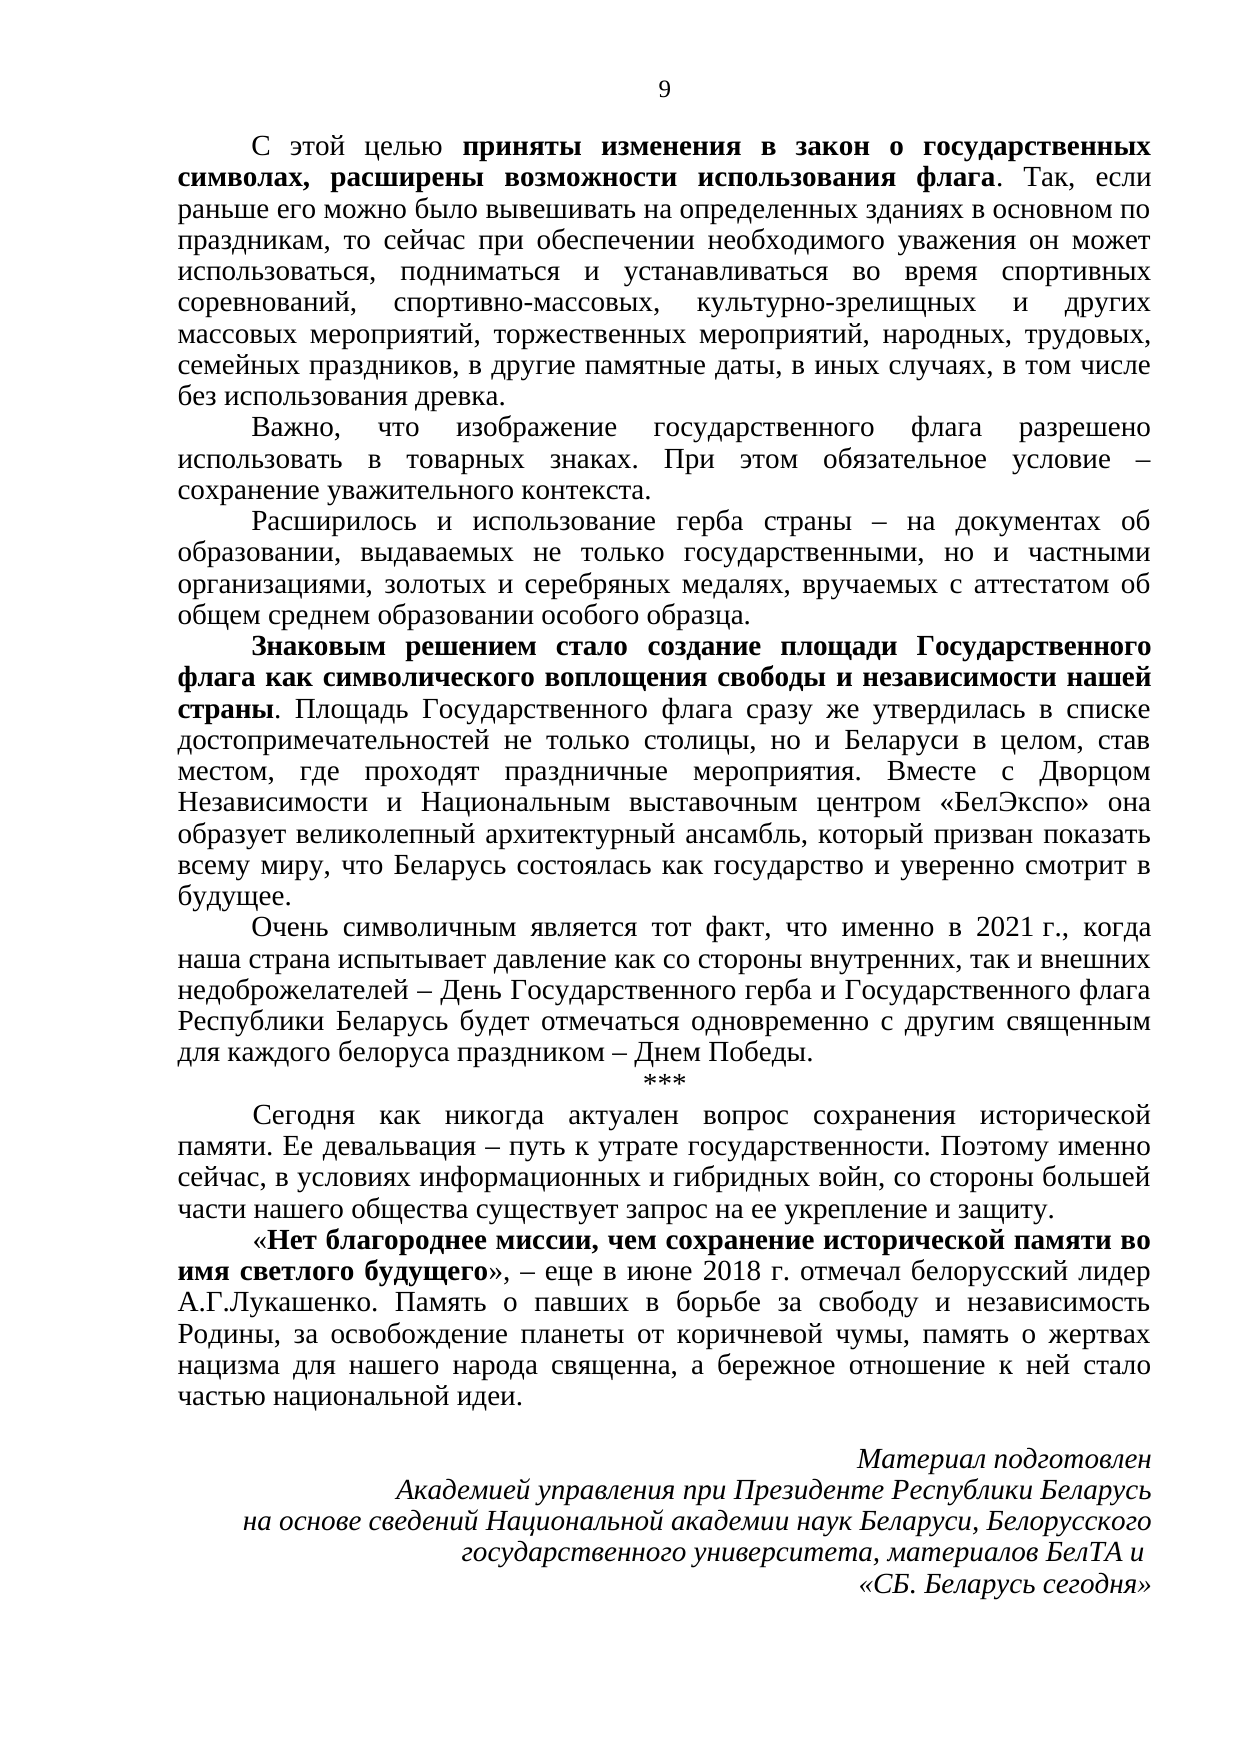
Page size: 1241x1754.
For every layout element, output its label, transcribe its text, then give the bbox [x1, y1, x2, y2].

text Расширилось и использование герба страны – на документах об образовании, выдаваемых не только государственными, но и частными организациями, золотых и серебряных медалях, вручаемых с аттестатом об общем среднем образовании особого образца. [177, 506, 1152, 631]
text Материал подготовлен [177, 1443, 1152, 1474]
text Академией управления при Президенте Республики Беларусь [177, 1474, 1152, 1506]
text Важно, что изображение государственного флага разрешено использовать в товарных знаках. При этом обязательное условие – сохранение уважительного контекста. [177, 412, 1152, 506]
text на основе сведений Национальной академии наук Беларуси, Белорусского государственного университета, материалов БелТА и «СБ. Беларусь сегодня» [177, 1506, 1152, 1599]
text Знаковым решением стало создание площади Государственного флага как символического воплощения свободы и независимости нашей страны. Площадь Государственного флага сразу же утвердилась в списке достопримечательностей не только столицы, но и Беларуси в целом, став местом, где проходят праздничные мероприятия. Вместе с Дворцом Независимости и Национальным выставочным центром «БелЭкспо» она образует великолепный архитектурный ансамбль, который призван показать всему миру, что Беларусь состоялась как государство и уверенно смотрит в будущее. [177, 631, 1152, 912]
text Очень символичным является тот факт, что именно в 2021 г., когда наша страна испытывает давление как со стороны внутренних, так и внешних недоброжелателей – День Государственного герба и Государственного флага Республики Беларусь будет отмечаться одновременно с другим священным для каждого белоруса праздником – Днем Победы. [177, 912, 1152, 1068]
text Сегодня как никогда актуален вопрос сохранения исторической памяти. Ее девальвация – путь к утрате государственности. Поэтому именно сейчас, в условиях информационных и гибридных войн, со стороны большей части нашего общества существует запрос на ее укрепление и защиту. [177, 1099, 1152, 1224]
text *** [177, 1068, 1152, 1099]
text «Нет благороднее миссии, чем сохранение исторической памяти во имя светлого будущего», – еще в июне 2018 г. отмечал белорусский лидер А.Г.Лукашенко. Память о павших в борьбе за свободу и независимость Родины, за освобождение планеты от коричневой чумы, память о жертвах нацизма для нашего народа священна, а бережное отношение к ней стало частью национальной идеи. [177, 1224, 1152, 1412]
text С этой целью приняты изменения в закон о государственных символах, расширены возможности использования флага. Так, если раньше его можно было вывешивать на определенных зданиях в основном по праздникам, то сейчас при обеспечении необходимого уважения он может использоваться, подниматься и устанавливаться во время спортивных соревнований, спортивно-массовых, культурно-зрелищных и других массовых мероприятий, торжественных мероприятий, народных, трудовых, семейных праздников, в другие памятные даты, в иных случаях, в том числе без использования древка. [177, 131, 1152, 412]
